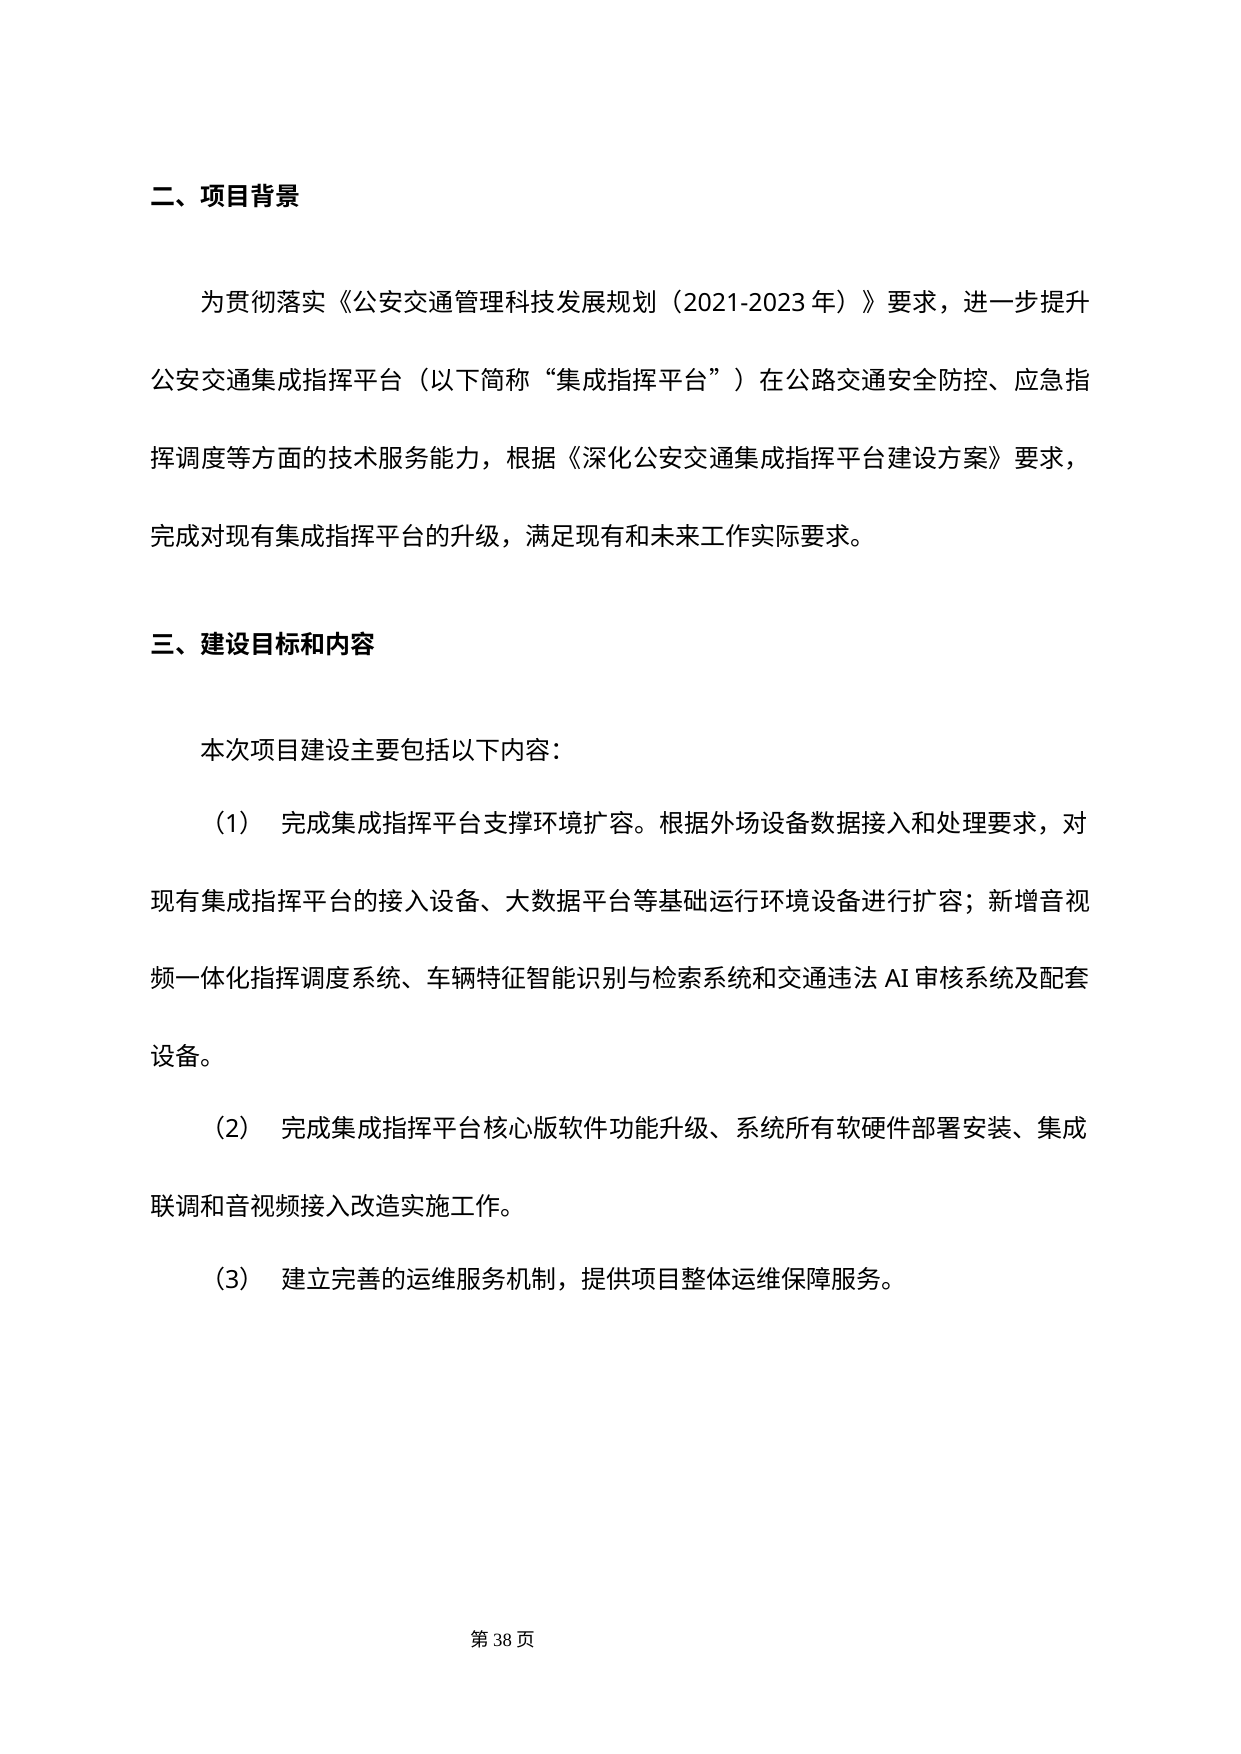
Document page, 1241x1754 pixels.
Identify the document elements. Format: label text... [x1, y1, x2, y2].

subtitle 二、项目背景 [150, 162, 1090, 227]
list 完成集成指挥平台核心版软件功能升级、系统所有软硬件部署安装、集成联调和音视频接入改造实施工作。 [150, 1094, 1090, 1237]
list 完成集成指挥平台支撑环境扩容。根据外场设备数据接入和处理要求，对现有集成指挥平台的接入设备、大数据平台等基础运行环境设备进行扩容；新增音视频一体化指挥调度系统、车辆特征智能识别与检索系统和交通违法AI审核系统及配套设备。 [150, 789, 1090, 1087]
subtitle 三、建设目标和内容 [150, 610, 1090, 675]
text 为贯彻落实《公安交通管理科技发展规划（2021-2023年）》要求，进一步提升公安交通集成指挥平台（以下简称“集成指挥平台”）在公路交通安全防控、应急指挥调度等方面的技术服务能力，根据《深化公安交通集成指挥平台建设方案》要求，完成对现有集成指挥平台的升级，满足现有和未来工作实际要求。 [150, 268, 1090, 567]
list 建立完善的运维服务机制，提供项目整体运维保障服务。 [150, 1245, 1090, 1310]
text 本次项目建设主要包括以下内容： [150, 716, 1090, 781]
